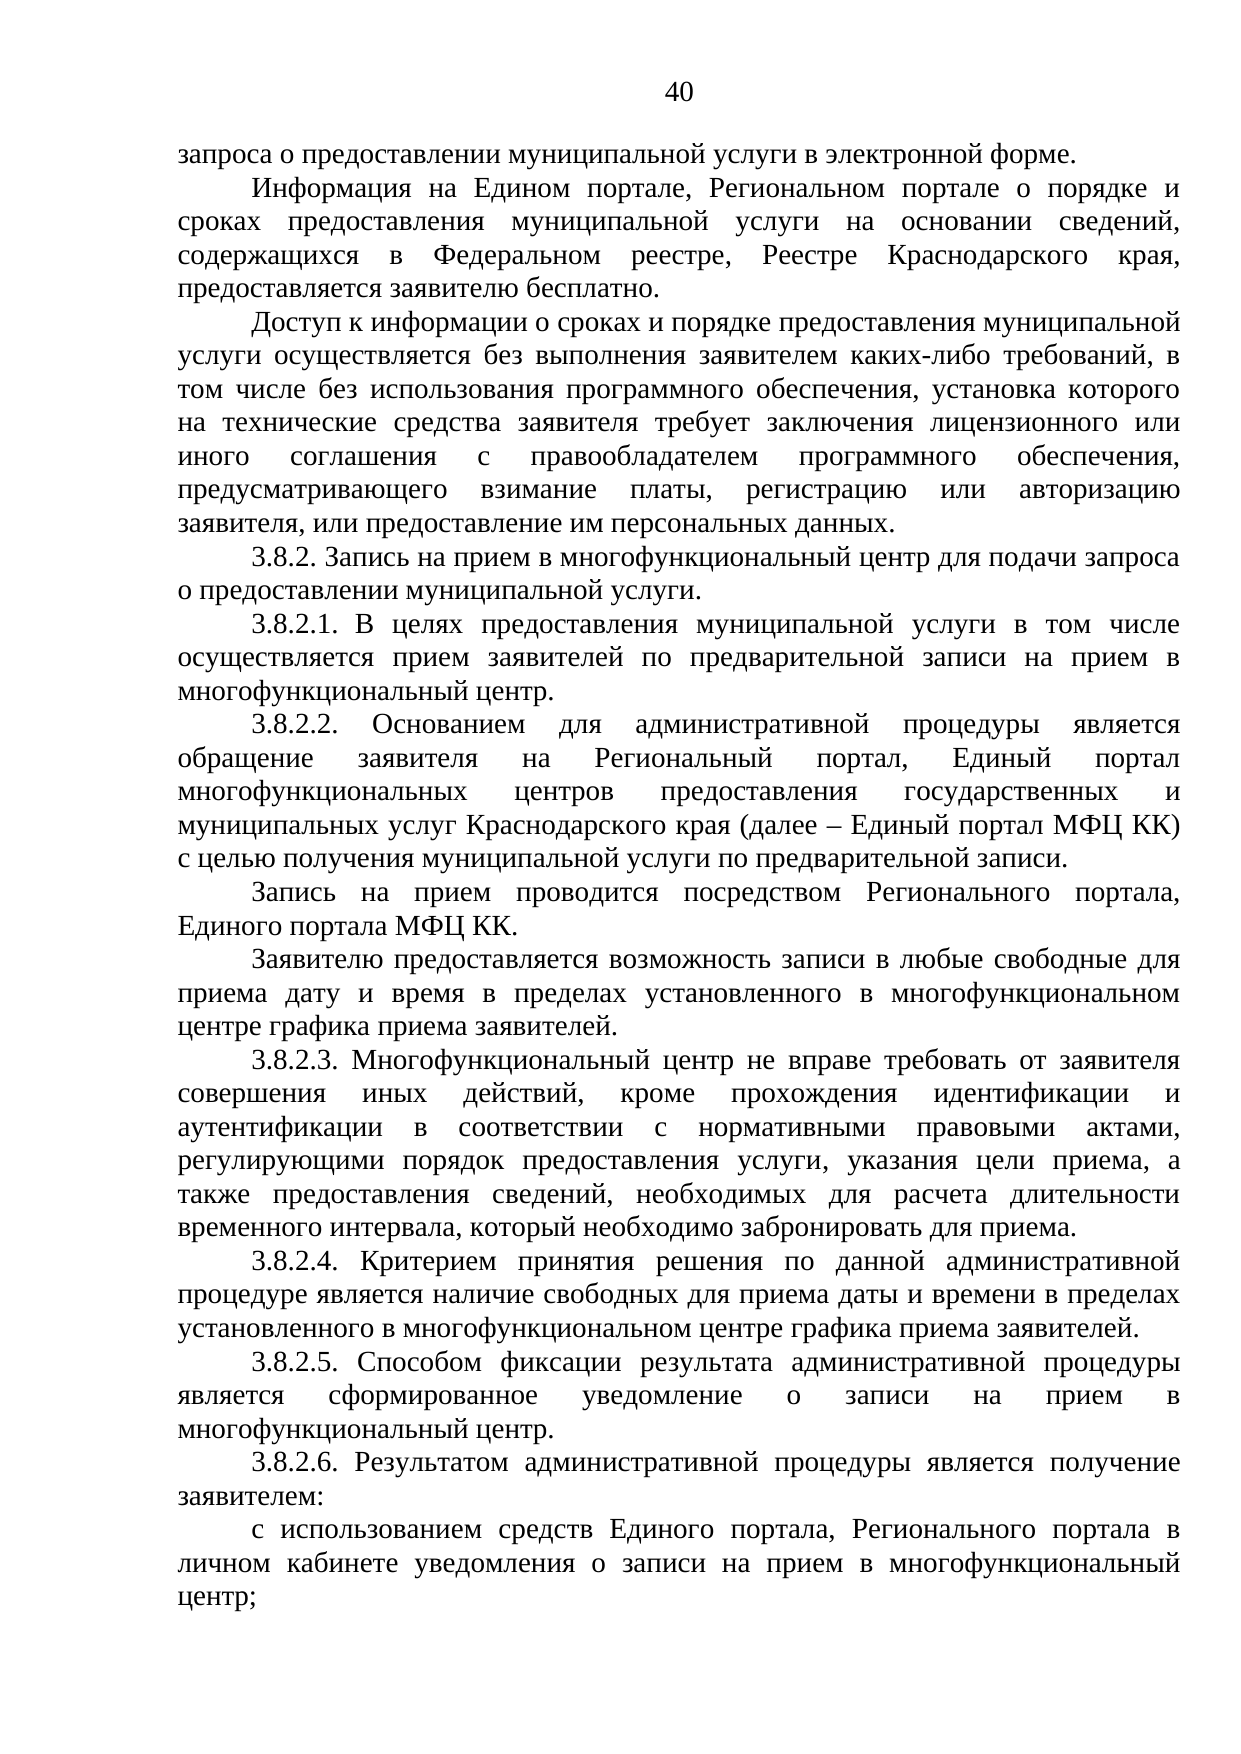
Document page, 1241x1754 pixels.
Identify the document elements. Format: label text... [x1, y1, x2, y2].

text Информация на Едином портале, Региональном портале о порядке и сроках предоставления муниципальной услуги на основании сведений, содержащихся в Федеральном реестре, Реестре Краснодарского края, предоставляется заявителю бесплатно. [177, 170, 1181, 304]
text с использованием средств Единого портала, Регионального портала в личном кабинете уведомления о записи на прием в многофункциональный центр; [177, 1511, 1181, 1612]
text Доступ к информации о сроках и порядке предоставления муниципальной услуги осуществляется без выполнения заявителем каких-либо требований, в том числе без использования программного обеспечения, установка которого на технические средства заявителя требует заключения лицензионного или иного соглашения с правообладателем программного обеспечения, предусматривающего взимание платы, регистрацию или авторизацию заявителя, или предоставление им персональных данных. [177, 304, 1181, 539]
text 3.8.2.6. Результатом административной процедуры является получение заявителем: [177, 1444, 1181, 1511]
text 3.8.2.1. В целях предоставления муниципальной услуги в том числе осуществляется прием заявителей по предварительной записи на прием в многофункциональный центр. [177, 606, 1181, 706]
text 3.8.2.3. Многофункциональный центр не вправе требовать от заявителя совершения иных действий, кроме прохождения идентификации и аутентификации в соответствии с нормативными правовыми актами, регулирующими порядок предоставления услуги, указания цели приема, а также предоставления сведений, необходимых для расчета длительности временного интервала, который необходимо забронировать для приема. [177, 1042, 1181, 1243]
text 3.8.2. Запись на прием в многофункциональный центр для подачи запроса о предоставлении муниципальной услуги. [177, 539, 1181, 606]
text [177, 136, 1181, 170]
text 3.8.2.4. Критерием принятия решения по данной административной процедуре является наличие свободных для приема даты и времени в пределах установленного в многофункциональном центре графика приема заявителей. [177, 1243, 1181, 1344]
text Заявителю предоставляется возможность записи в любые свободные для приема дату и время в пределах установленного в многофункциональном центре графика приема заявителей. [177, 941, 1181, 1042]
text Запись на прием проводится посредством Регионального портала, Единого портала МФЦ КК. [177, 874, 1181, 941]
text 3.8.2.5. Способом фиксации результата административной процедуры является сформированное уведомление о записи на прием в многофункциональный центр. [177, 1344, 1181, 1444]
text 3.8.2.2. Основанием для административной процедуры является обращение заявителя на Региональный портал, Единый портал многофункциональных центров предоставления государственных и муниципальных услуг Краснодарского края (далее – Единый портал МФЦ КК) с целью получения муниципальной услуги по предварительной записи. [177, 706, 1181, 874]
